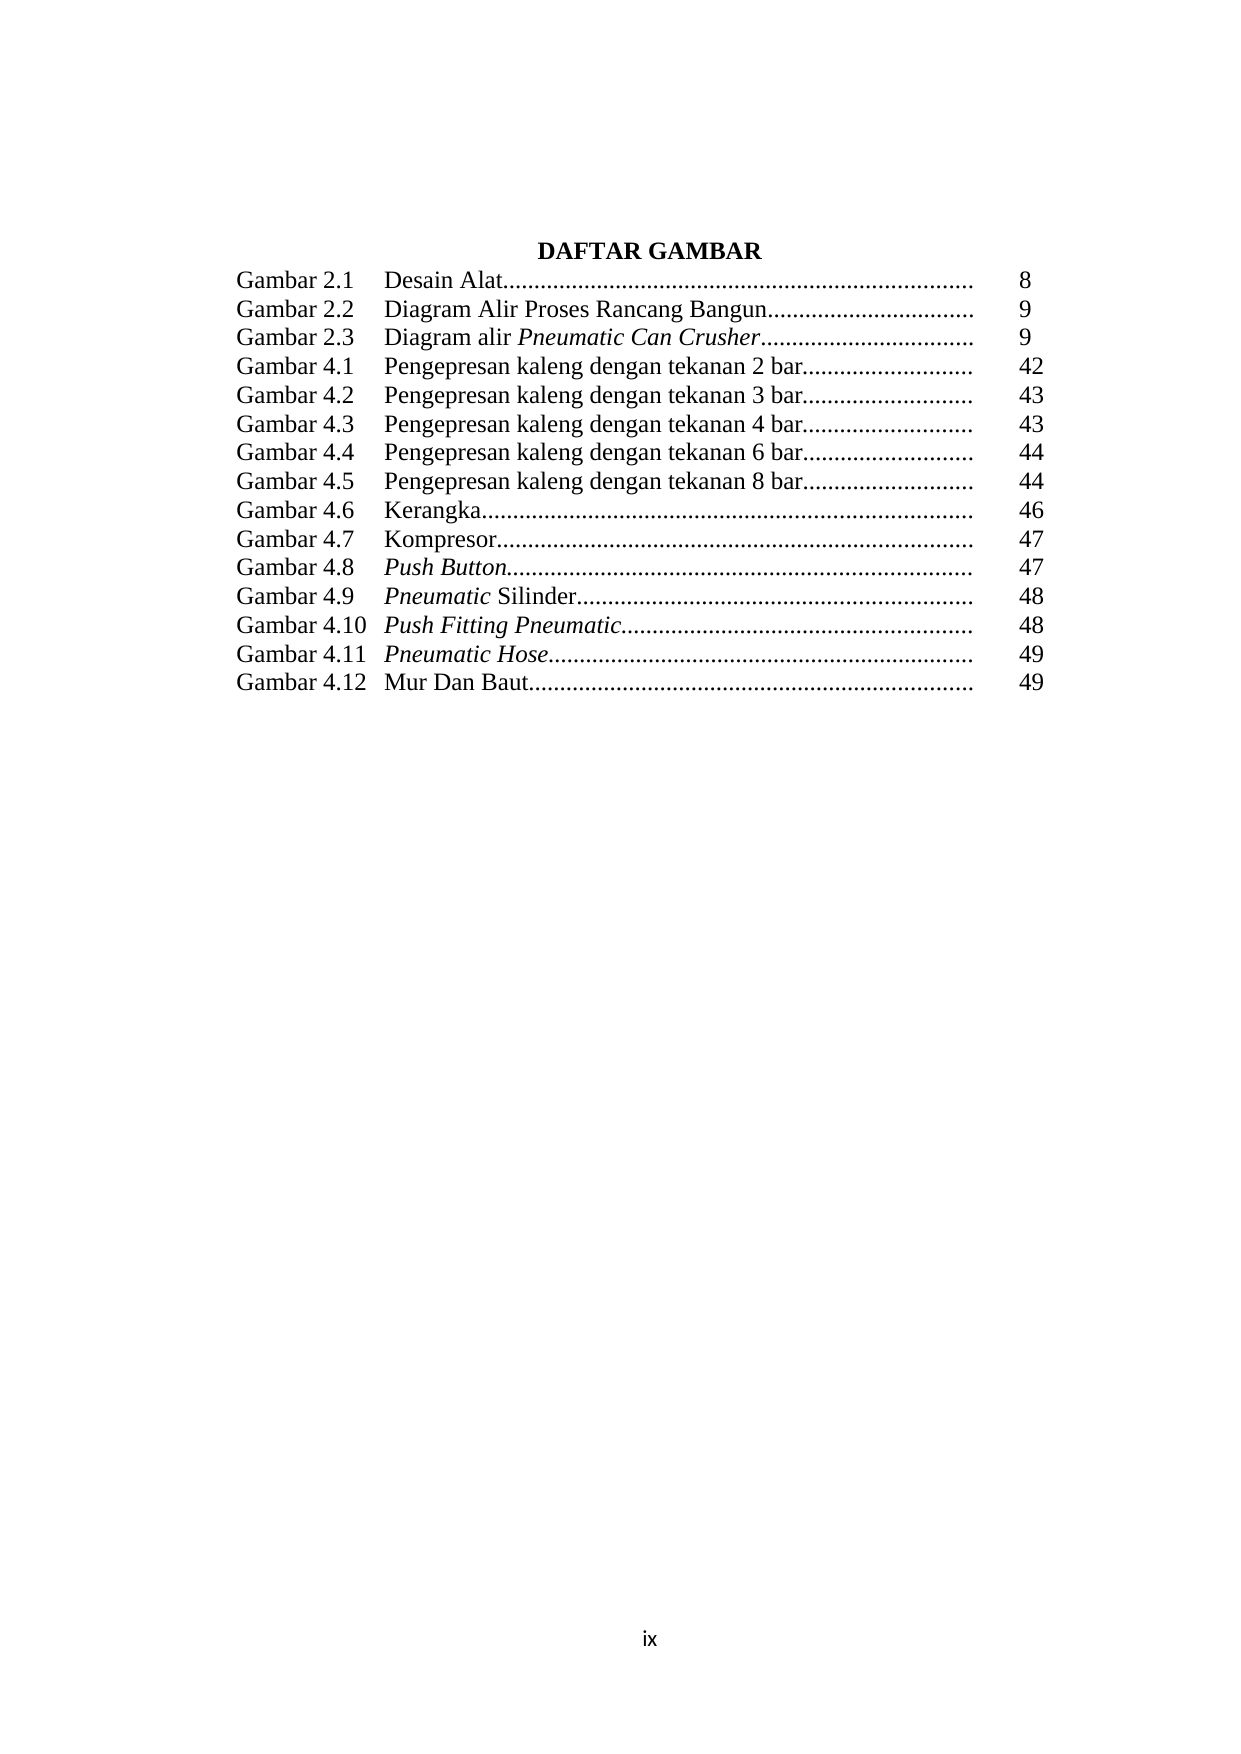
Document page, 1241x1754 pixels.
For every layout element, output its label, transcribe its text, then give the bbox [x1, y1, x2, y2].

text Gambar 4.2 Pengepresan kaleng dengan tekanan 3 bar 43 [236, 380, 1063, 409]
text Gambar 4.12 Mur Dan Baut 49 [236, 667, 1063, 696]
text Gambar 4.7 Kompresor 47 [236, 524, 1063, 552]
text Gambar 2.2 Diagram Alir Proses Rancang Bangun 9 [236, 294, 1063, 322]
text Gambar 4.6 Kerangka 46 [236, 495, 1063, 524]
text Gambar 4.3 Pengepresan kaleng dengan tekanan 4 bar 43 [236, 409, 1063, 437]
text Gambar 4.5 Pengepresan kaleng dengan tekanan 8 bar 44 [236, 466, 1063, 495]
text Gambar 4.10 Push Fitting Pneumatic 48 [236, 610, 1063, 639]
text Gambar 4.11 Pneumatic Hose 49 [236, 639, 1063, 667]
text Gambar 4.9 Pneumatic Silinder 48 [236, 581, 1063, 610]
text Gambar 4.8 Push Button 47 [236, 552, 1063, 581]
text Gambar 2.3 Diagram alir Pneumatic Can Crusher 9 [236, 322, 1063, 351]
text Gambar 2.1 Desain Alat 8 [236, 265, 1063, 294]
text Gambar 4.1 Pengepresan kaleng dengan tekanan 2 bar 42 [236, 351, 1063, 380]
text Gambar 4.4 Pengepresan kaleng dengan tekanan 6 bar 44 [236, 437, 1063, 466]
text DAFTAR GAMBAR [236, 236, 1063, 265]
